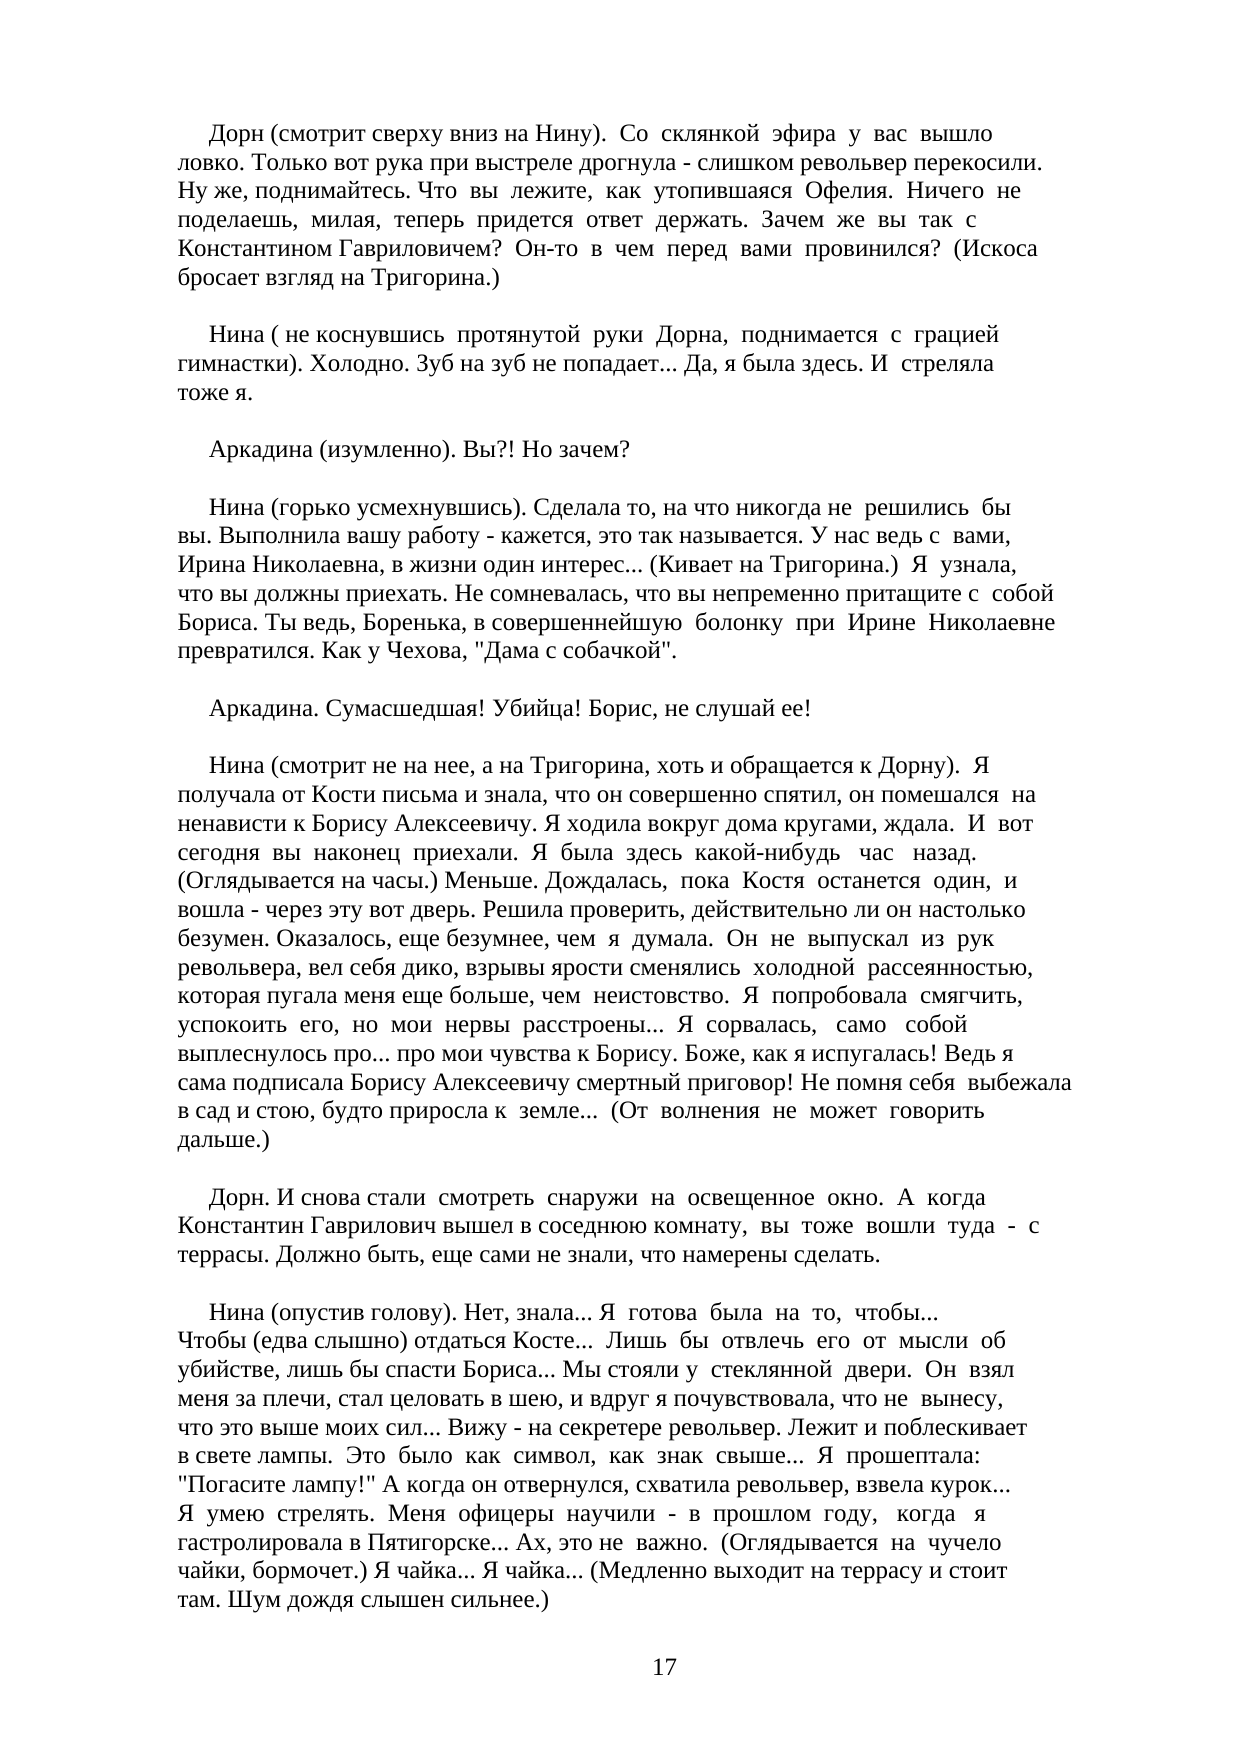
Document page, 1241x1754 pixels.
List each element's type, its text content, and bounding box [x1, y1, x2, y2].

text гимнастки). Холодно. Зуб на зуб не попадает... Да, я была здесь. И стреляла [177, 348, 1152, 377]
text Нина ( не коснувшись протянутой руки Дорна, поднимается с грацией [177, 319, 1152, 348]
text Нина (смотрит не на нее, а на Тригорина, хоть и обращается к Дорну). Я [177, 751, 1152, 779]
text сегодня вы наконец приехали. Я была здесь какой-нибудь час назад. [177, 837, 1152, 866]
text в свете лампы. Это было как символ, как знак свыше... Я прошептала: [177, 1441, 1152, 1469]
text Ну же, поднимайтесь. Что вы лежите, как утопившаяся Офелия. Ничего не [177, 176, 1152, 204]
text Аркадина. Сумасшедшая! Убийца! Борис, не слушай ее! [177, 693, 1152, 722]
text получала от Кости письма и знала, что он совершенно спятил, он помешался на [177, 779, 1152, 808]
text бросает взгляд на Тригорина.) [177, 262, 1152, 291]
text которая пугала меня еще больше, чем неистовство. Я попробовала смягчить, [177, 981, 1152, 1009]
text что вы должны приехать. Не сомневалась, что вы непременно притащите с собой [177, 578, 1152, 607]
text ловко. Только вот рука при выстреле дрогнула - слишком револьвер перекосили. [177, 147, 1152, 176]
text тоже я. [177, 377, 1152, 406]
text Аркадина (изумленно). Вы?! Но зачем? [177, 434, 1152, 463]
text Константин Гаврилович вышел в соседнюю комнату, вы тоже вошли туда - с [177, 1211, 1152, 1239]
text поделаешь, милая, теперь придется ответ держать. Зачем же вы так с [177, 204, 1152, 233]
text "Погасите лампу!" А когда он отвернулся, схватила револьвер, взвела курок... [177, 1469, 1152, 1498]
text Нина (опустив голову). Нет, знала... Я готова была на то, чтобы... [177, 1297, 1152, 1326]
text Ирина Николаевна, в жизни один интерес... (Кивает на Тригорина.) Я узнала, [177, 549, 1152, 578]
text гастролировала в Пятигорске... Ах, это не важно. (Оглядывается на чучело [177, 1527, 1152, 1556]
text террасы. Должно быть, еще сами не знали, что намерены сделать. [177, 1239, 1152, 1268]
text сама подписала Борису Алексеевичу смертный приговор! Не помня себя выбежала [177, 1067, 1152, 1096]
text вошла - через эту вот дверь. Решила проверить, действительно ли он настолько [177, 894, 1152, 923]
text Нина (горько усмехнувшись). Сделала то, на что никогда не решились бы [177, 492, 1152, 521]
text револьвера, вел себя дико, взрывы ярости сменялись холодной рассеянностью, [177, 952, 1152, 981]
text Дорн (смотрит сверху вниз на Нину). Со склянкой эфира у вас вышло [177, 118, 1152, 147]
text ненависти к Борису Алексеевичу. Я ходила вокруг дома кругами, ждала. И вот [177, 808, 1152, 837]
text безумен. Оказалось, еще безумнее, чем я думала. Он не выпускал из рук [177, 923, 1152, 952]
text убийстве, лишь бы спасти Бориса... Мы стояли у стеклянной двери. Он взял [177, 1354, 1152, 1383]
text (Оглядывается на часы.) Меньше. Дождалась, пока Костя останется один, и [177, 866, 1152, 894]
text что это выше моих сил... Вижу - на секретере револьвер. Лежит и поблескивает [177, 1412, 1152, 1441]
text меня за плечи, стал целовать в шею, и вдруг я почувствовала, что не вынесу, [177, 1383, 1152, 1412]
text вы. Выполнила вашу работу - кажется, это так называется. У нас ведь с вами, [177, 521, 1152, 549]
text выплеснулось про... про мои чувства к Борису. Боже, как я испугалась! Ведь я [177, 1038, 1152, 1067]
text дальше.) [177, 1124, 1152, 1153]
text Дорн. И снова стали смотреть снаружи на освещенное окно. А когда [177, 1182, 1152, 1211]
text успокоить его, но мои нервы расстроены... Я сорвалась, само собой [177, 1009, 1152, 1038]
text Бориса. Ты ведь, Боренька, в совершеннейшую болонку при Ирине Николаевне [177, 607, 1152, 636]
text Константином Гавриловичем? Он-то в чем перед вами провинился? (Искоса [177, 233, 1152, 262]
text в сад и стою, будто приросла к земле... (От волнения не может говорить [177, 1096, 1152, 1124]
text там. Шум дождя слышен сильнее.) [177, 1584, 1152, 1613]
text превратился. Как у Чехова, "Дама с собачкой". [177, 636, 1152, 664]
text Чтобы (едва слышно) отдаться Косте... Лишь бы отвлечь его от мысли об [177, 1326, 1152, 1354]
text чайки, бормочет.) Я чайка... Я чайка... (Медленно выходит на террасу и стоит [177, 1556, 1152, 1584]
text Я умею стрелять. Меня офицеры научили - в прошлом году, когда я [177, 1498, 1152, 1527]
